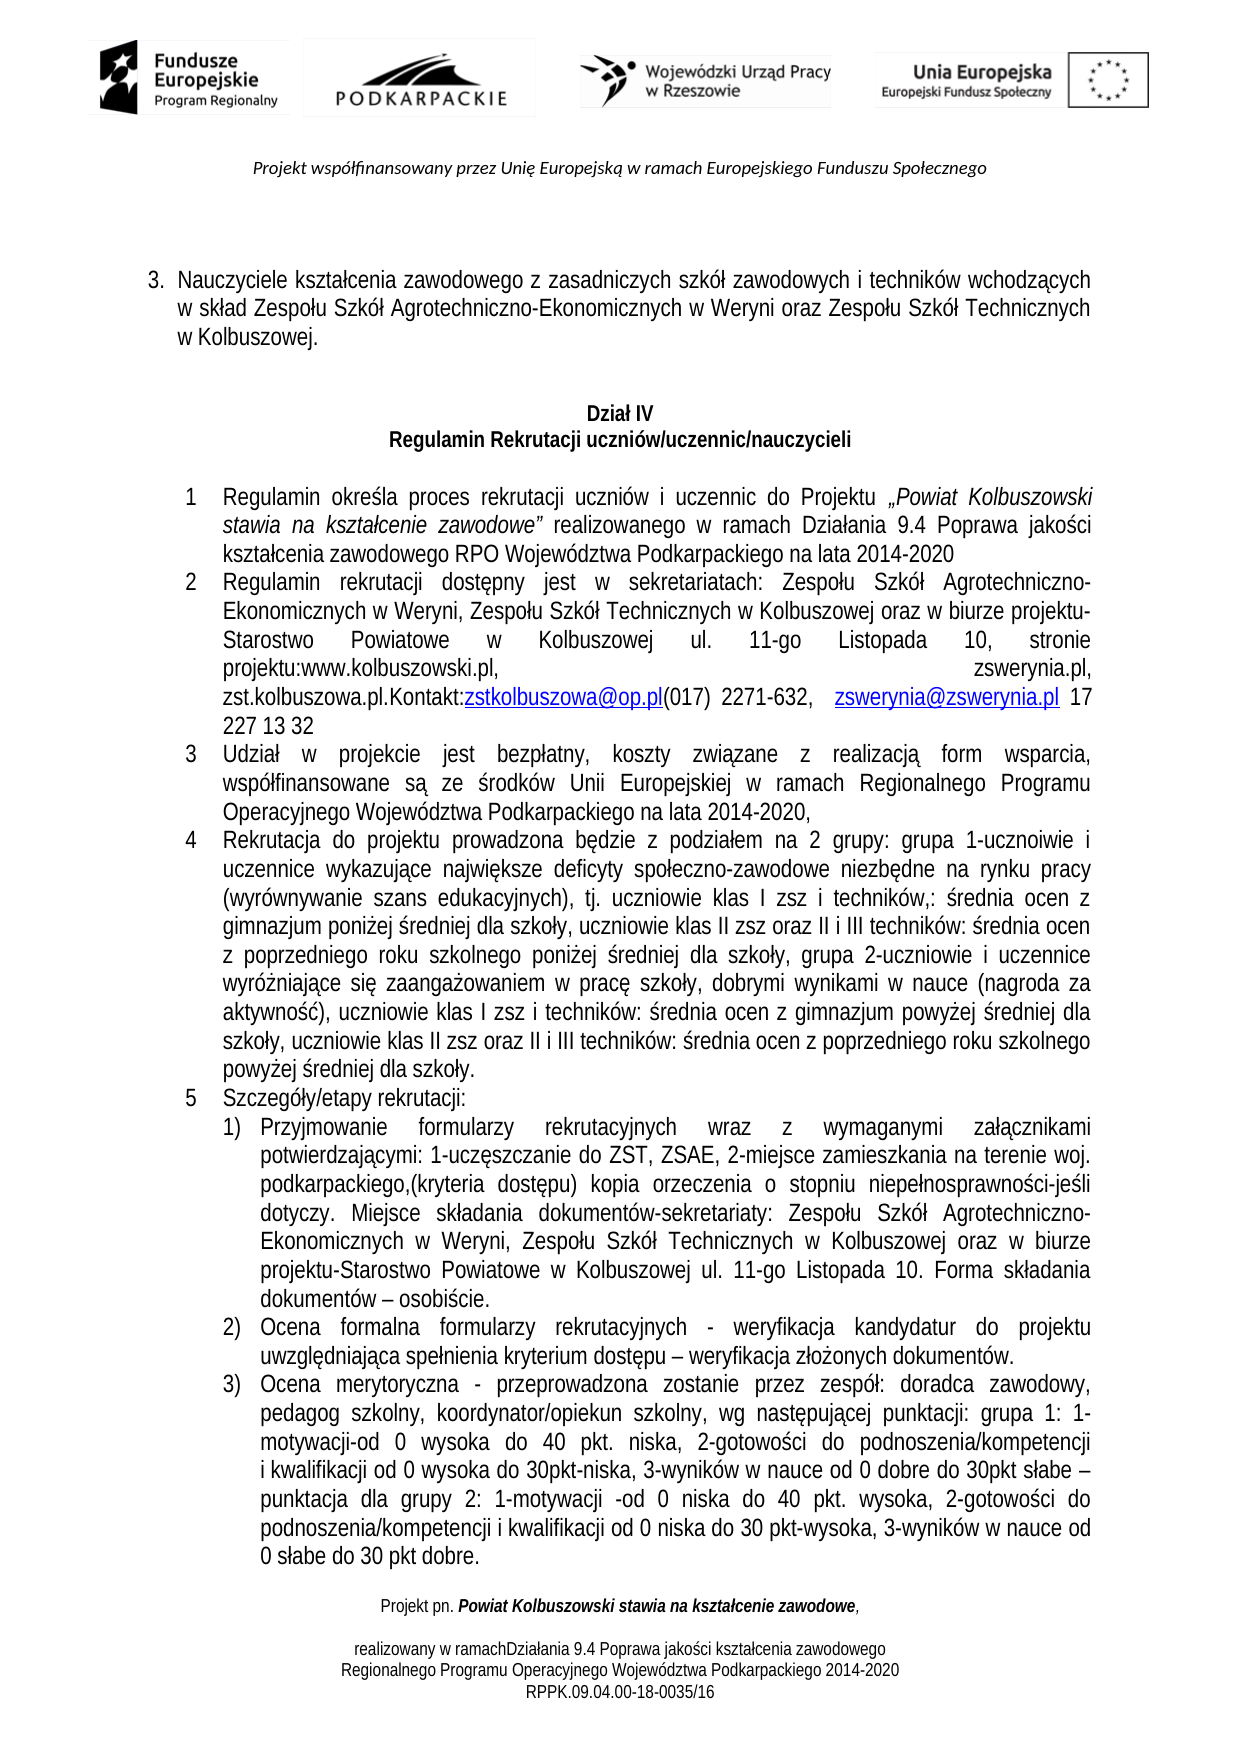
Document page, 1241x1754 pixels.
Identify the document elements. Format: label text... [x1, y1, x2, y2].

text Regulamin Rekrutacji uczniów/uczennic/nauczycieli [148, 426, 1093, 453]
picture [86, 38, 292, 117]
list Regulamin określa proces rekrutacji uczniów i uczennic do Projektu „Powiat Kolbuszowski stawia na kształcenie zawodowe” realizowanego w ramach Działania 9.4 Poprawa jakości kształcenia zawodowego RPO Województwa Podkarpackiego na lata 2014-2020 [185, 481, 1093, 567]
list Udział w projekcie jest bezpłatny, koszty związane z realizacją form wsparcia, współfinansowane są ze środków Unii Europejskiej w ramach Regionalnego Programu Operacyjnego Województwa Podkarpackiego na lata 2014-2020, [185, 739, 1093, 825]
picture [578, 53, 833, 110]
text Dział IV [148, 400, 1093, 426]
list Ocena formalna formularzy rekrutacyjnych - weryfikacja kandydatur do projektu uwzględniająca spełnienia kryterium dostępu – weryfikacja złożonych dokumentów. [223, 1312, 1093, 1369]
list Regulamin rekrutacji dostępny jest w sekretariatach: Zespołu Szkół Agrotechniczno-Ekonomicznych w Weryni, Zespołu Szkół Technicznych w Kolbuszowej oraz w biurze projektu-Starostwo Powiatowe w Kolbuszowej ul. 11-go Listopada 10, stronie projektu:www.kolbuszowski.pl, zswerynia.pl, zst.kolbuszowa.pl.Kontakt:zstkolbuszowa@op.pl(017) 2271-632, zswerynia@zswerynia.pl 17 227 13 32 [185, 567, 1093, 739]
list Szczegóły/etapy rekrutacji: [185, 1083, 1093, 1112]
list Ocena merytoryczna - przeprowadzona zostanie przez zespół: doradca zawodowy, pedagog szkolny, koordynator/opiekun szkolny, wg następującej punktacji: grupa 1: 1-motywacji-od 0 wysoka do 40 pkt. niska, 2-gotowości do podnoszenia/kompetencji i kwalifikacji od 0 wysoka do 30pkt-niska, 3-wyników w nauce od 0 dobre do 30pkt słabe – punktacja dla grupy 2: 1-motywacji -od 0 niska do 40 pkt. wysoka, 2-gotowości do podnoszenia/kompetencji i kwalifikacji od 0 niska do 30 pkt-wysoka, 3-wyników w nauce od 0 słabe do 30 pkt dobre. [223, 1369, 1093, 1570]
picture [873, 50, 1151, 110]
list Rekrutacja do projektu prowadzona będzie z podziałem na 2 grupy: grupa 1-ucznoiwie i uczennice wykazujące największe deficyty społeczno-zawodowe niezbędne na rynku pracy (wyrównywanie szans edukacyjnych), tj. uczniowie klas I zsz i techników,: średnia ocen z gimnazjum poniżej średniej dla szkoły, uczniowie klas II zsz oraz II i III techników: średnia ocen z poprzedniego roku szkolnego poniżej średniej dla szkoły, grupa 2-uczniowie i uczennice wyróżniające się zaangażowaniem w pracę szkoły, dobrymi wynikami w nauce (nagroda za aktywność), uczniowie klas I zsz i techników: średnia ocen z gimnazjum powyżej średniej dla szkoły, uczniowie klas II zsz oraz II i III techników: średnia ocen z poprzedniego roku szkolnego powyżej średniej dla szkoły. [185, 825, 1093, 1083]
picture [301, 36, 538, 119]
list Nauczyciele kształcenia zawodowego z zasadniczych szkół zawodowych i techników wchodzących w skład Zespołu Szkół Agrotechniczno-Ekonomicznych w Weryni oraz Zespołu Szkół Technicznych w Kolbuszowej. [148, 265, 1093, 351]
list Przyjmowanie formularzy rekrutacyjnych wraz z wymaganymi załącznikami potwierdzającymi: 1-uczęszczanie do ZST, ZSAE, 2-miejsce zamieszkania na terenie woj. podkarpackiego,(kryteria dostępu) kopia orzeczenia o stopniu niepełnosprawności-jeśli dotyczy. Miejsce składania dokumentów-sekretariaty: Zespołu Szkół Agrotechniczno-Ekonomicznych w Weryni, Zespołu Szkół Technicznych w Kolbuszowej oraz w biurze projektu-Starostwo Powiatowe w Kolbuszowej ul. 11-go Listopada 10. Forma składania dokumentów – osobiście. [223, 1112, 1093, 1312]
